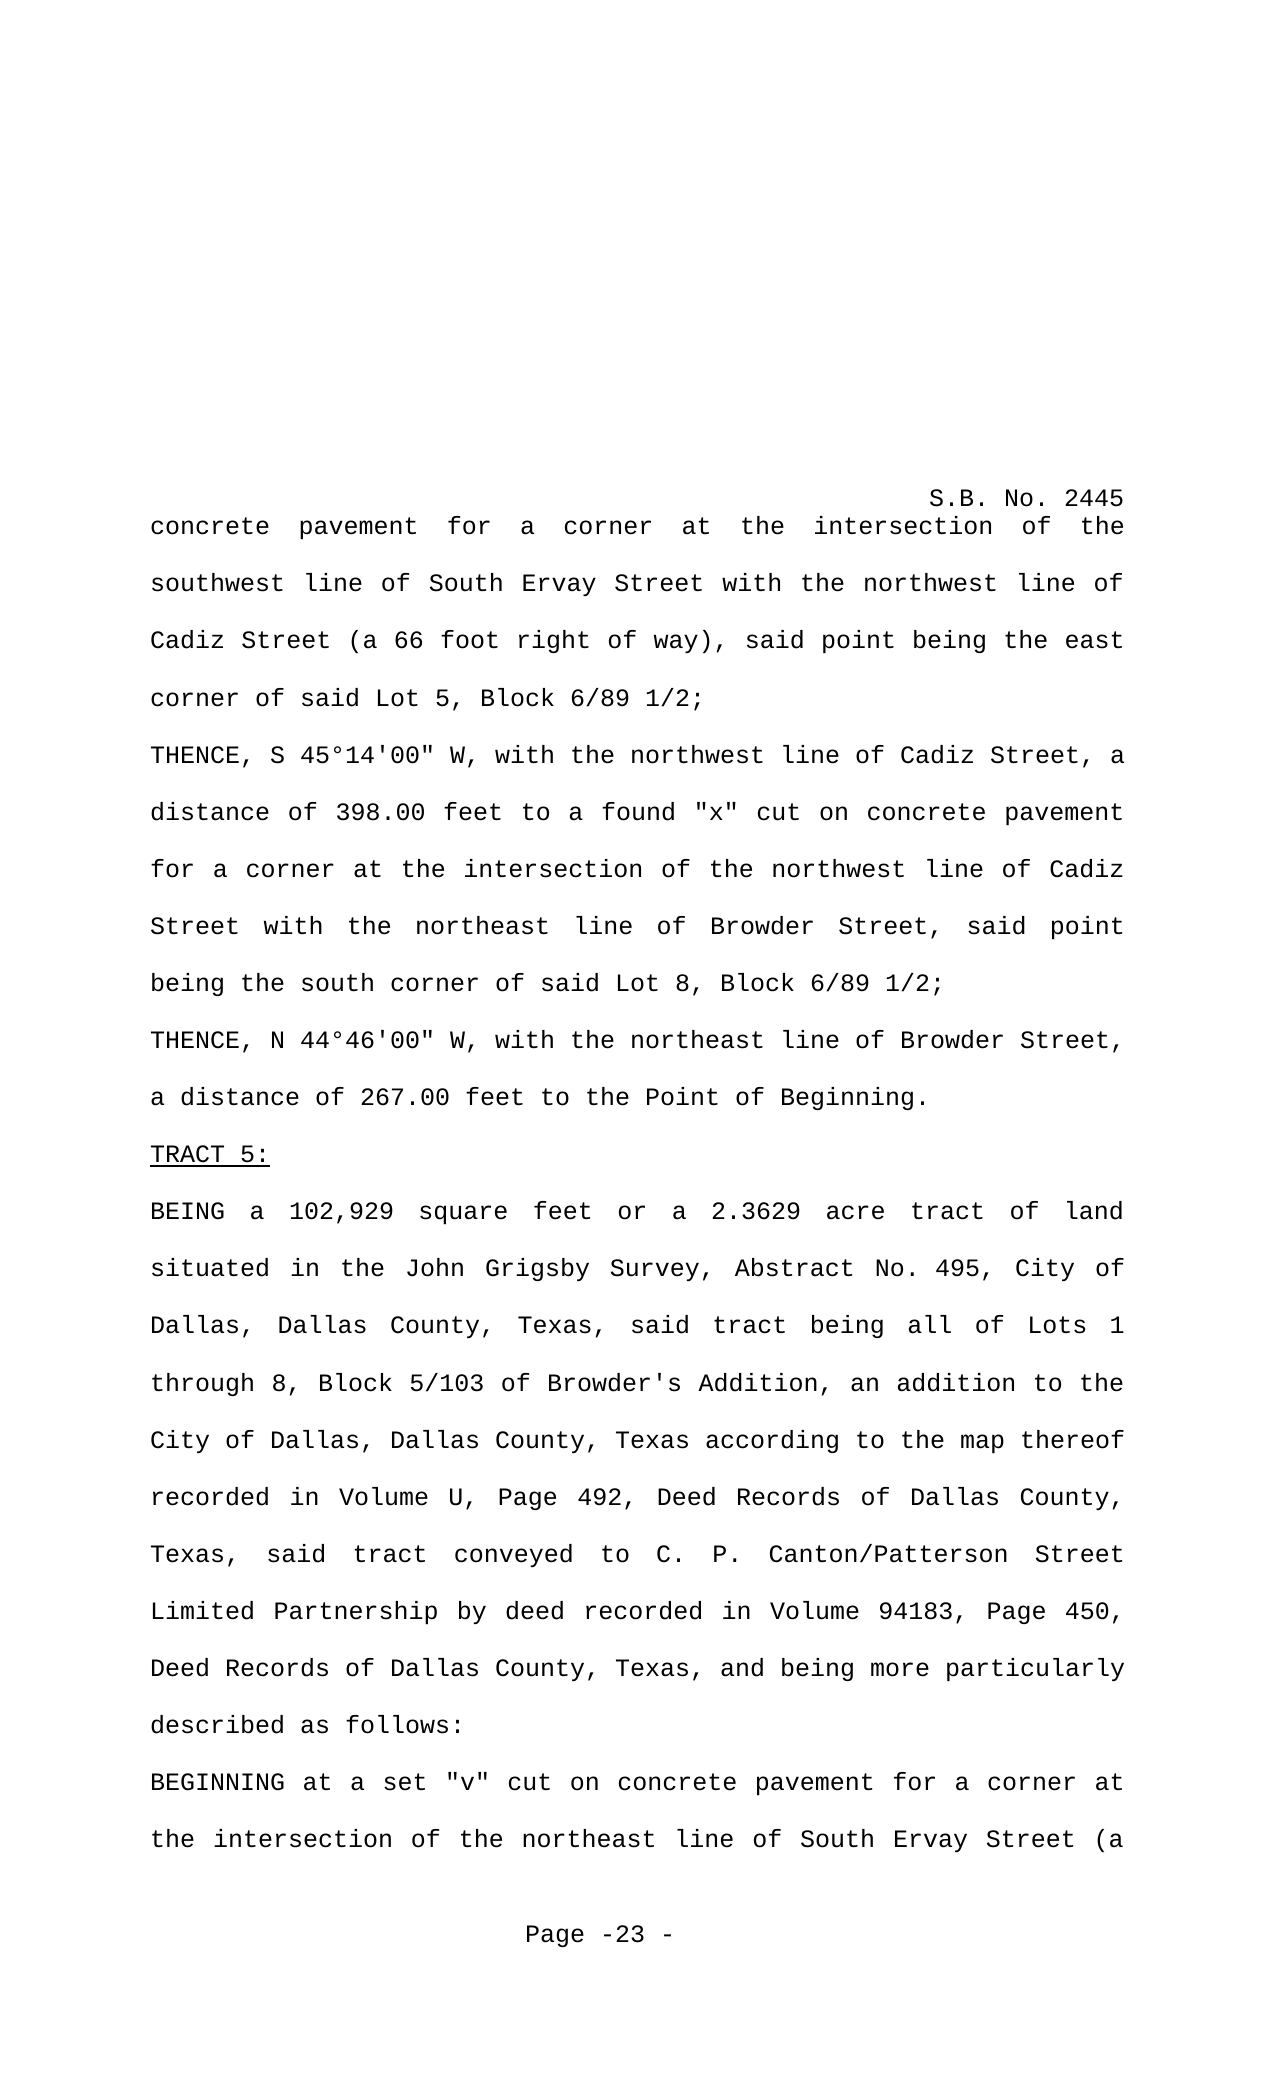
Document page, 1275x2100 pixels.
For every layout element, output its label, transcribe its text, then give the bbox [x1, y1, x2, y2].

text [150, 1769, 1125, 1855]
text THENCE, N 44°46'00" W, with the northeast line of Browder Street, a distance of 267.00 feet to the Point of Beginning. [150, 1027, 1125, 1113]
text TRACT 5: [150, 1142, 1125, 1170]
text THENCE, S 45°14'00" W, with the northwest line of Cadiz Street, a distance of 398.00 feet to a found "x" cut on concrete pavement for a corner at the intersection of the northwest line of Cadiz Street with the northeast line of Browder Street, said point being the south corner of said Lot 8, Block 6/89 1/2; [150, 742, 1125, 999]
text BEING a 102,929 square feet or a 2.3629 acre tract of land situated in the John Grigsby Survey, Abstract No. 495, City of Dallas, Dallas County, Texas, said tract being all of Lots 1 through 8, Block 5/103 of Browder's Addition, an addition to the City of Dallas, Dallas County, Texas according to the map thereof recorded in Volume U, Page 492, Deed Records of Dallas County, Texas, said tract conveyed to C. P. Canton/Patterson Street Limited Partnership by deed recorded in Volume 94183, Page 450, Deed Records of Dallas County, Texas, and being more particularly described as follows: [150, 1199, 1125, 1741]
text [150, 514, 1125, 713]
